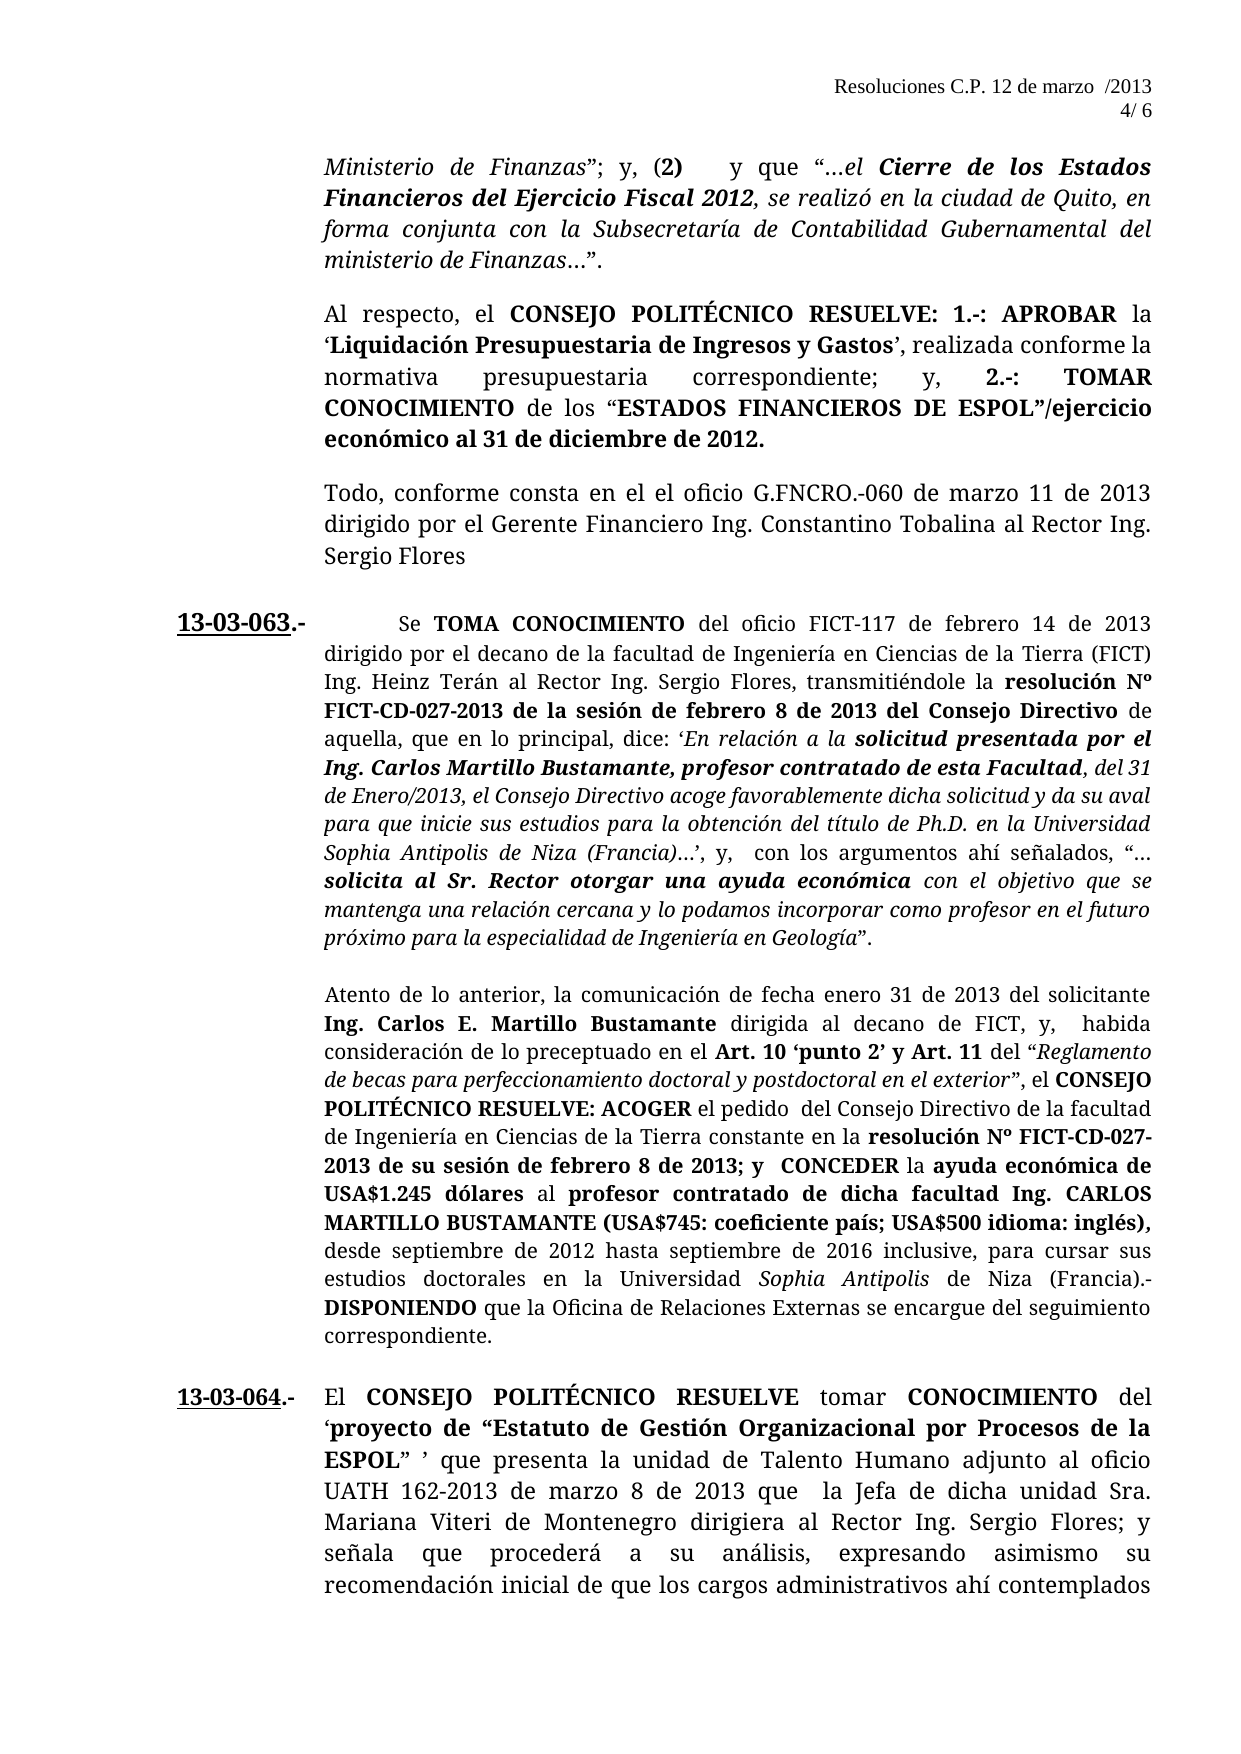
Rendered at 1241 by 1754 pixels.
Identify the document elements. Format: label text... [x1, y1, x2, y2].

text Atento de lo anterior, la comunicación de fecha enero 31 de 2013 del solicitante Ing. Carlos E. Martillo Bustamante dirigida al decano de FICT, y, habida consideración de lo preceptuado en el Art. 10 ‘punto 2’ y Art. 11 del “Reglamento de becas para perfeccionamiento doctoral y postdoctoral en el exterior”, el CONSEJO POLITÉCNICO RESUELVE: ACOGER el pedido del Consejo Directivo de la facultad de Ingeniería en Ciencias de la Tierra constante en la resolución Nº FICT-CD-027-2013 de su sesión de febrero 8 de 2013; y CONCEDER la ayuda económica de USA$1.245 dólares al profesor contratado de dicha facultad Ing. CARLOS MARTILLO BUSTAMANTE (USA$745: coeficiente país; USA$500 idioma: inglés), desde septiembre de 2012 hasta septiembre de 2016 inclusive, para cursar sus estudios doctorales en la Universidad Sophia Antipolis de Niza (Francia).- DISPONIENDO que la Oficina de Relaciones Externas se encargue del seguimiento correspondiente. [324, 980, 1152, 1350]
text 13-03-063.- Se TOMA CONOCIMIENTO del oficio FICT-117 de febrero 14 de 2013 dirigido por el decano de la facultad de Ingeniería en Ciencias de la Tierra (FICT) Ing. Heinz Terán al Rector Ing. Sergio Flores, transmitiéndole la resolución Nº FICT-CD-027-2013 de la sesión de febrero 8 de 2013 del Consejo Directivo de aquella, que en lo principal, dice: ‘En relación a la solicitud presentada por el Ing. Carlos Martillo Bustamante, profesor contratado de esta Facultad, del 31 de Enero/2013, el Consejo Directivo acoge favorablemente dicha solicitud y da su aval para que inicie sus estudios para la obtención del título de Ph.D. en la Universidad Sophia Antipolis de Niza (Francia)…’, y, con los argumentos ahí señalados, “…solicita al Sr. Rector otorgar una ayuda económica con el objetivo que se mantenga una relación cercana y lo podamos incorporar como profesor en el futuro próximo para la especialidad de Ingeniería en Geología”. [177, 605, 1152, 952]
text Al respecto, el CONSEJO POLITÉCNICO RESUELVE: 1.-: APROBAR la ‘Liquidación Presupuestaria de Ingresos y Gastos’, realizada conforme la normativa presupuestaria correspondiente; y, 2.-: TOMAR CONOCIMIENTO de los “ESTADOS FINANCIEROS DE ESPOL”/ejercicio económico al 31 de diciembre de 2012. [324, 298, 1152, 454]
text Todo, conforme consta en el el oficio G.FNCRO.-060 de marzo 11 de 2013 dirigido por el Gerente Financiero Ing. Constantino Tobalina al Rector Ing. Sergio Flores [324, 477, 1152, 571]
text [324, 150, 1152, 275]
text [177, 1381, 1152, 1600]
